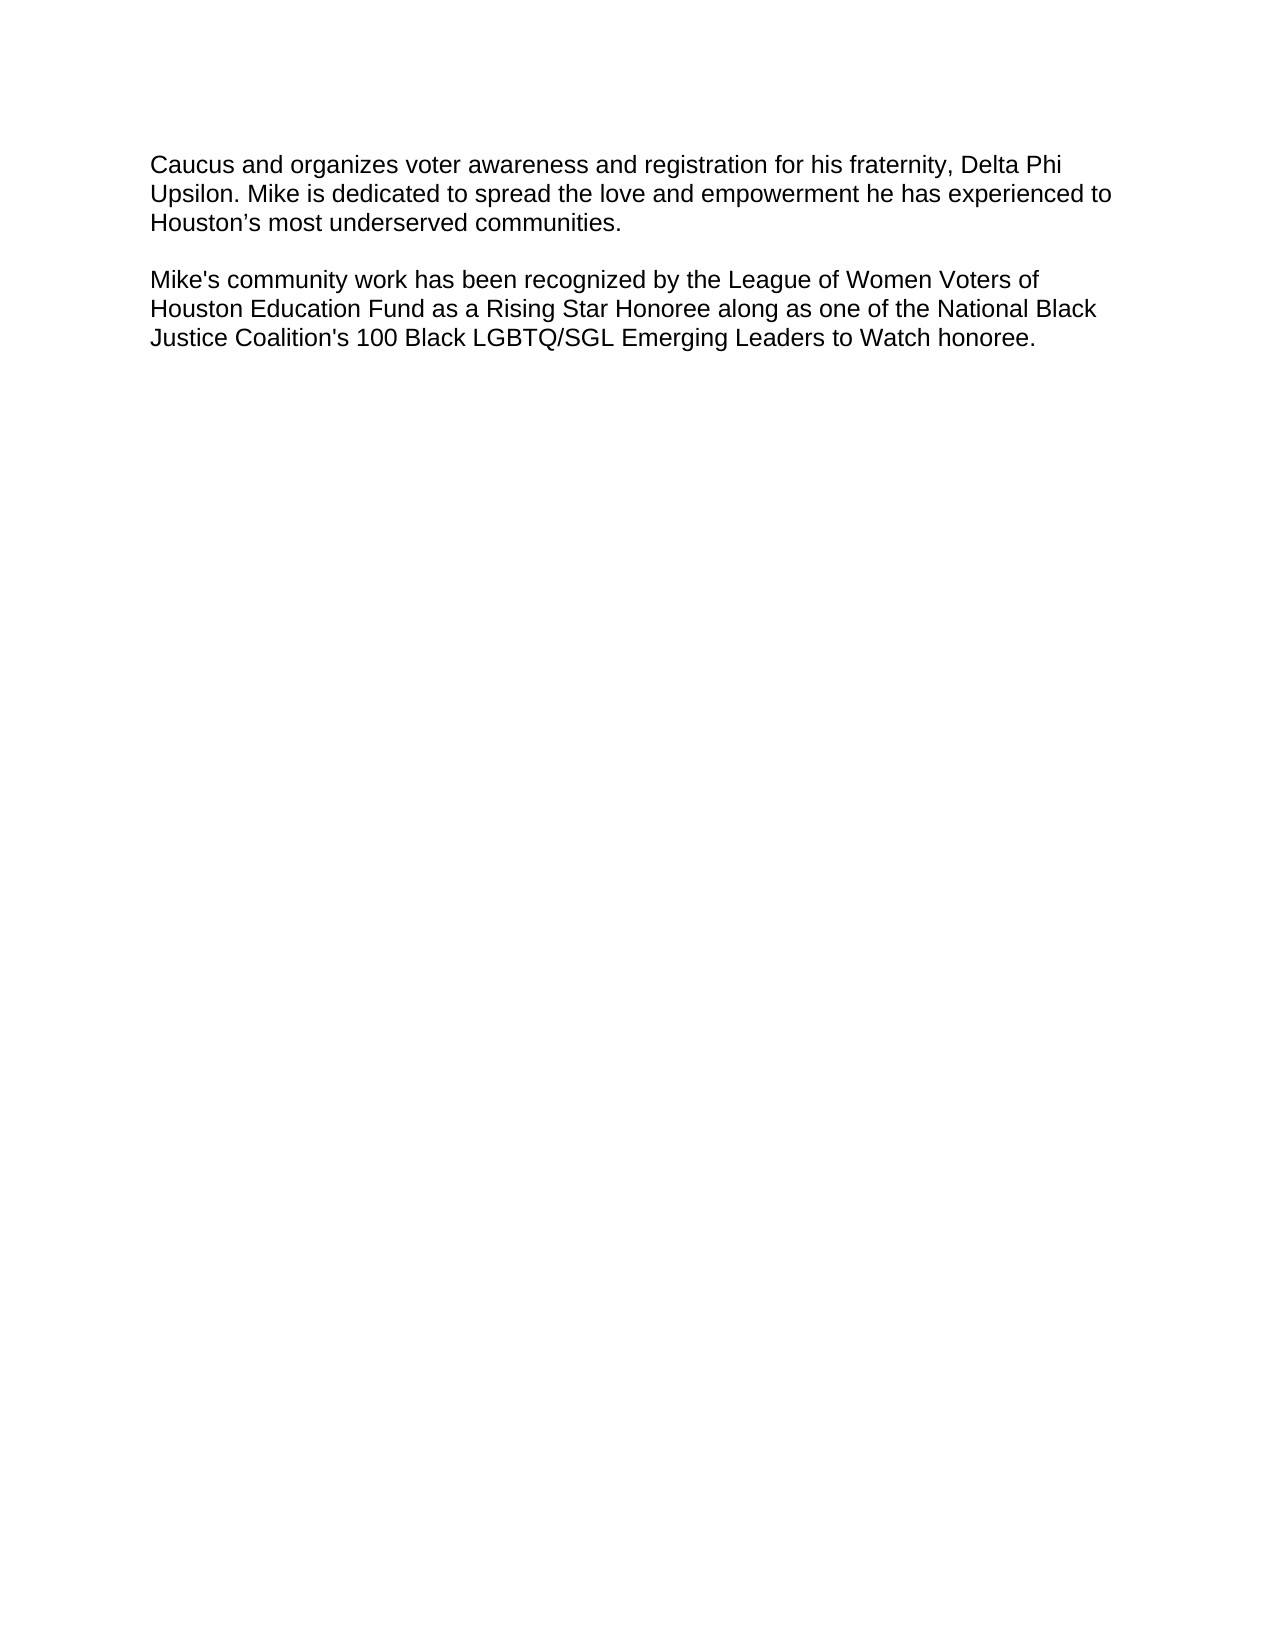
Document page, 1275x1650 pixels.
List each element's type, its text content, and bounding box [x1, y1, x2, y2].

text Mike's community work has been recognized by the League of Women Voters of Houston Education Fund as a Rising Star Honoree along as one of the National Black Justice Coalition's 100 Black LGBTQ/SGL Emerging Leaders to Watch honoree. [150, 265, 1125, 351]
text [150, 150, 1125, 236]
